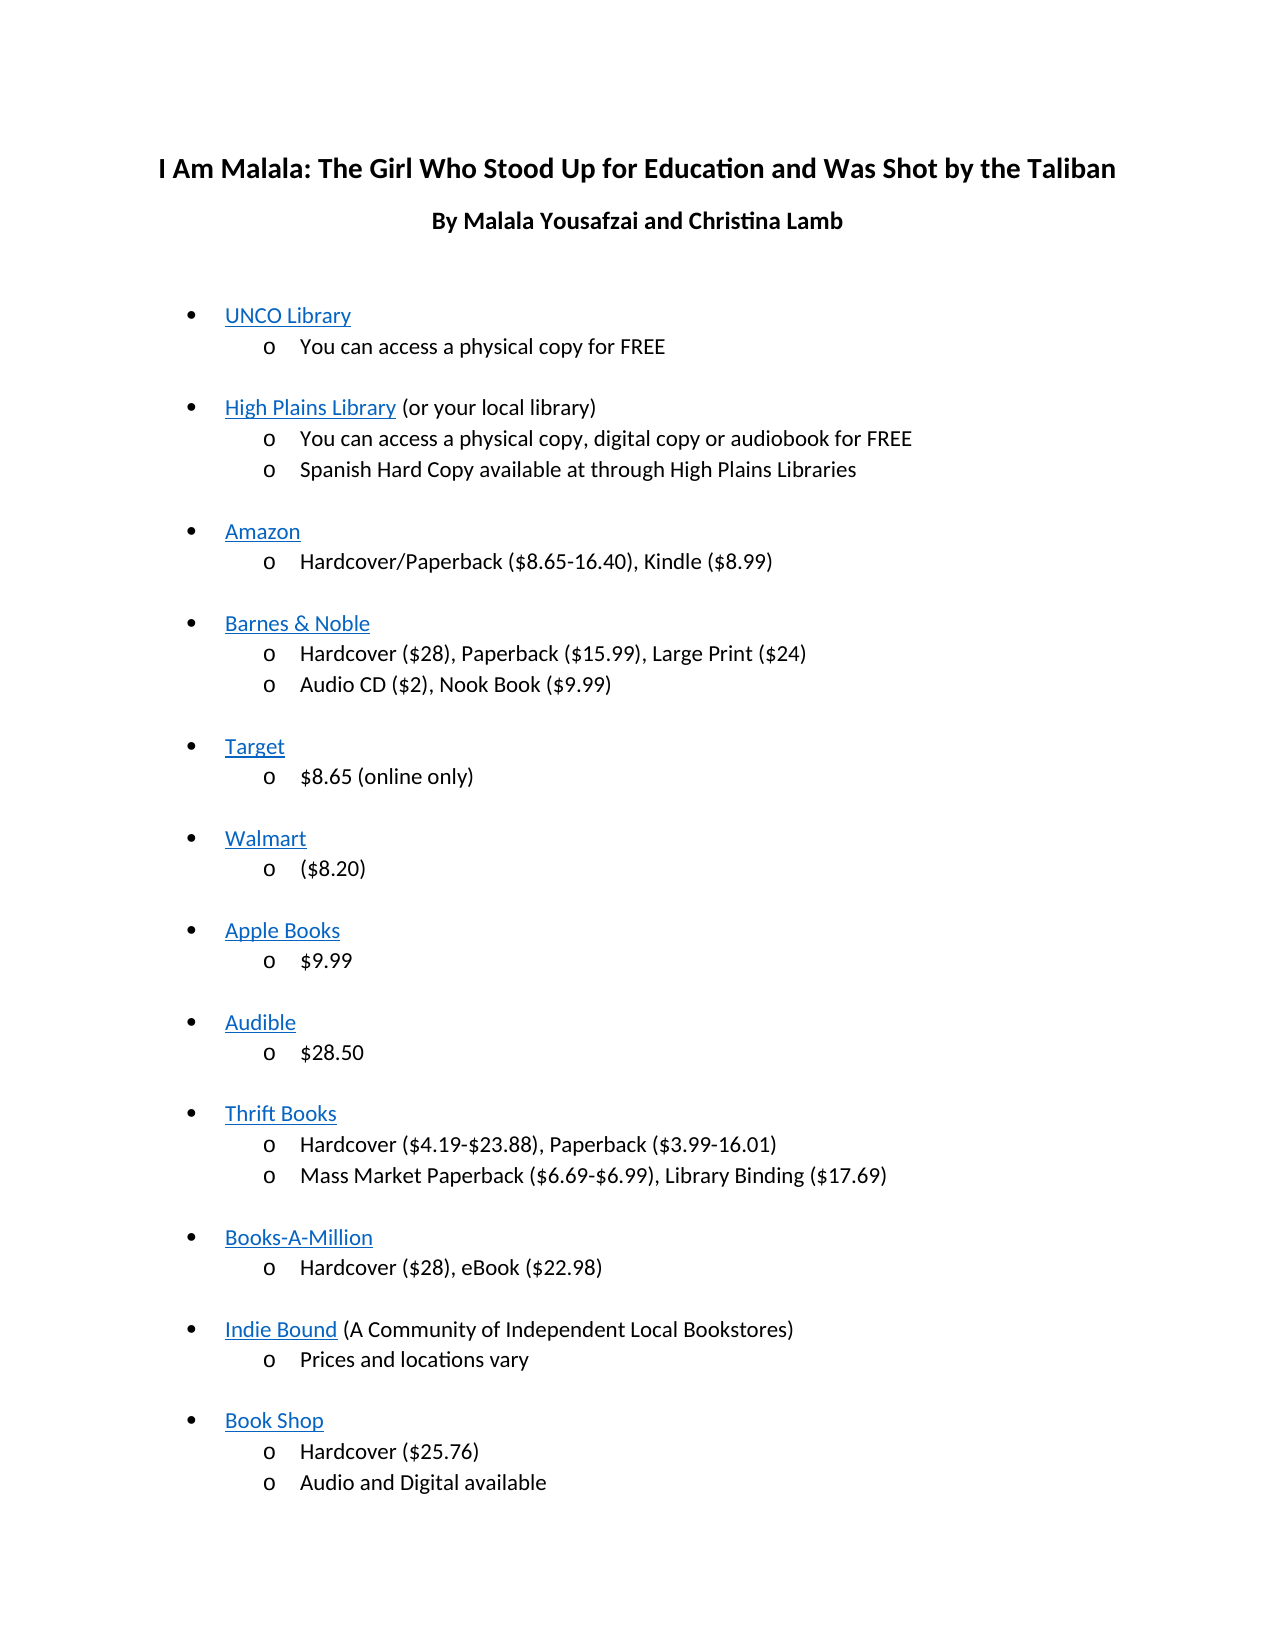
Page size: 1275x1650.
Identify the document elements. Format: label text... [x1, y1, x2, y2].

list UNCO Library [187, 302, 1125, 329]
list Barnes & Noble [187, 609, 1125, 637]
list $28.50 [262, 1038, 1125, 1067]
list Mass Market Paperback ($6.69-$6.99), Library Binding ($17.69) [262, 1161, 1125, 1190]
list Audio and Digital available [262, 1468, 1125, 1497]
list High Plains Library (or your local library) [187, 393, 1125, 421]
list Apple Books [187, 916, 1125, 944]
list Thrift Books [187, 1099, 1125, 1127]
list Target [187, 732, 1125, 760]
text By Malala Yousafzai and Christina Lamb [150, 205, 1125, 236]
list Spanish Hard Copy available at through High Plains Libraries [262, 455, 1125, 484]
list Hardcover/Paperback ($8.65-16.40), Kindle ($8.99) [262, 547, 1125, 576]
list Book Shop [187, 1407, 1125, 1434]
list Indie Bound (A Community of Independent Local Bookstores) [187, 1315, 1125, 1343]
list Audible [187, 1008, 1125, 1036]
list Prices and locations vary [262, 1345, 1125, 1374]
list $8.65 (online only) [262, 762, 1125, 791]
list Hardcover ($4.19-$23.88), Paperback ($3.99-16.01) [262, 1130, 1125, 1159]
list You can access a physical copy for FREE [262, 332, 1125, 361]
list Audio CD ($2), Nook Book ($9.99) [262, 670, 1125, 699]
list Books-A-Million [187, 1223, 1125, 1251]
list Amazon [187, 517, 1125, 545]
text I Am Malala: The Girl Who Stood Up for Education and Was Shot by the Taliban [150, 150, 1125, 186]
list ($8.20) [262, 854, 1125, 883]
list $9.99 [262, 946, 1125, 975]
list You can access a physical copy, digital copy or audiobook for FREE [262, 424, 1125, 453]
list Hardcover ($28), eBook ($22.98) [262, 1253, 1125, 1282]
list Walmart [187, 824, 1125, 852]
list Hardcover ($25.76) [262, 1437, 1125, 1466]
list Hardcover ($28), Paperback ($15.99), Large Print ($24) [262, 639, 1125, 668]
